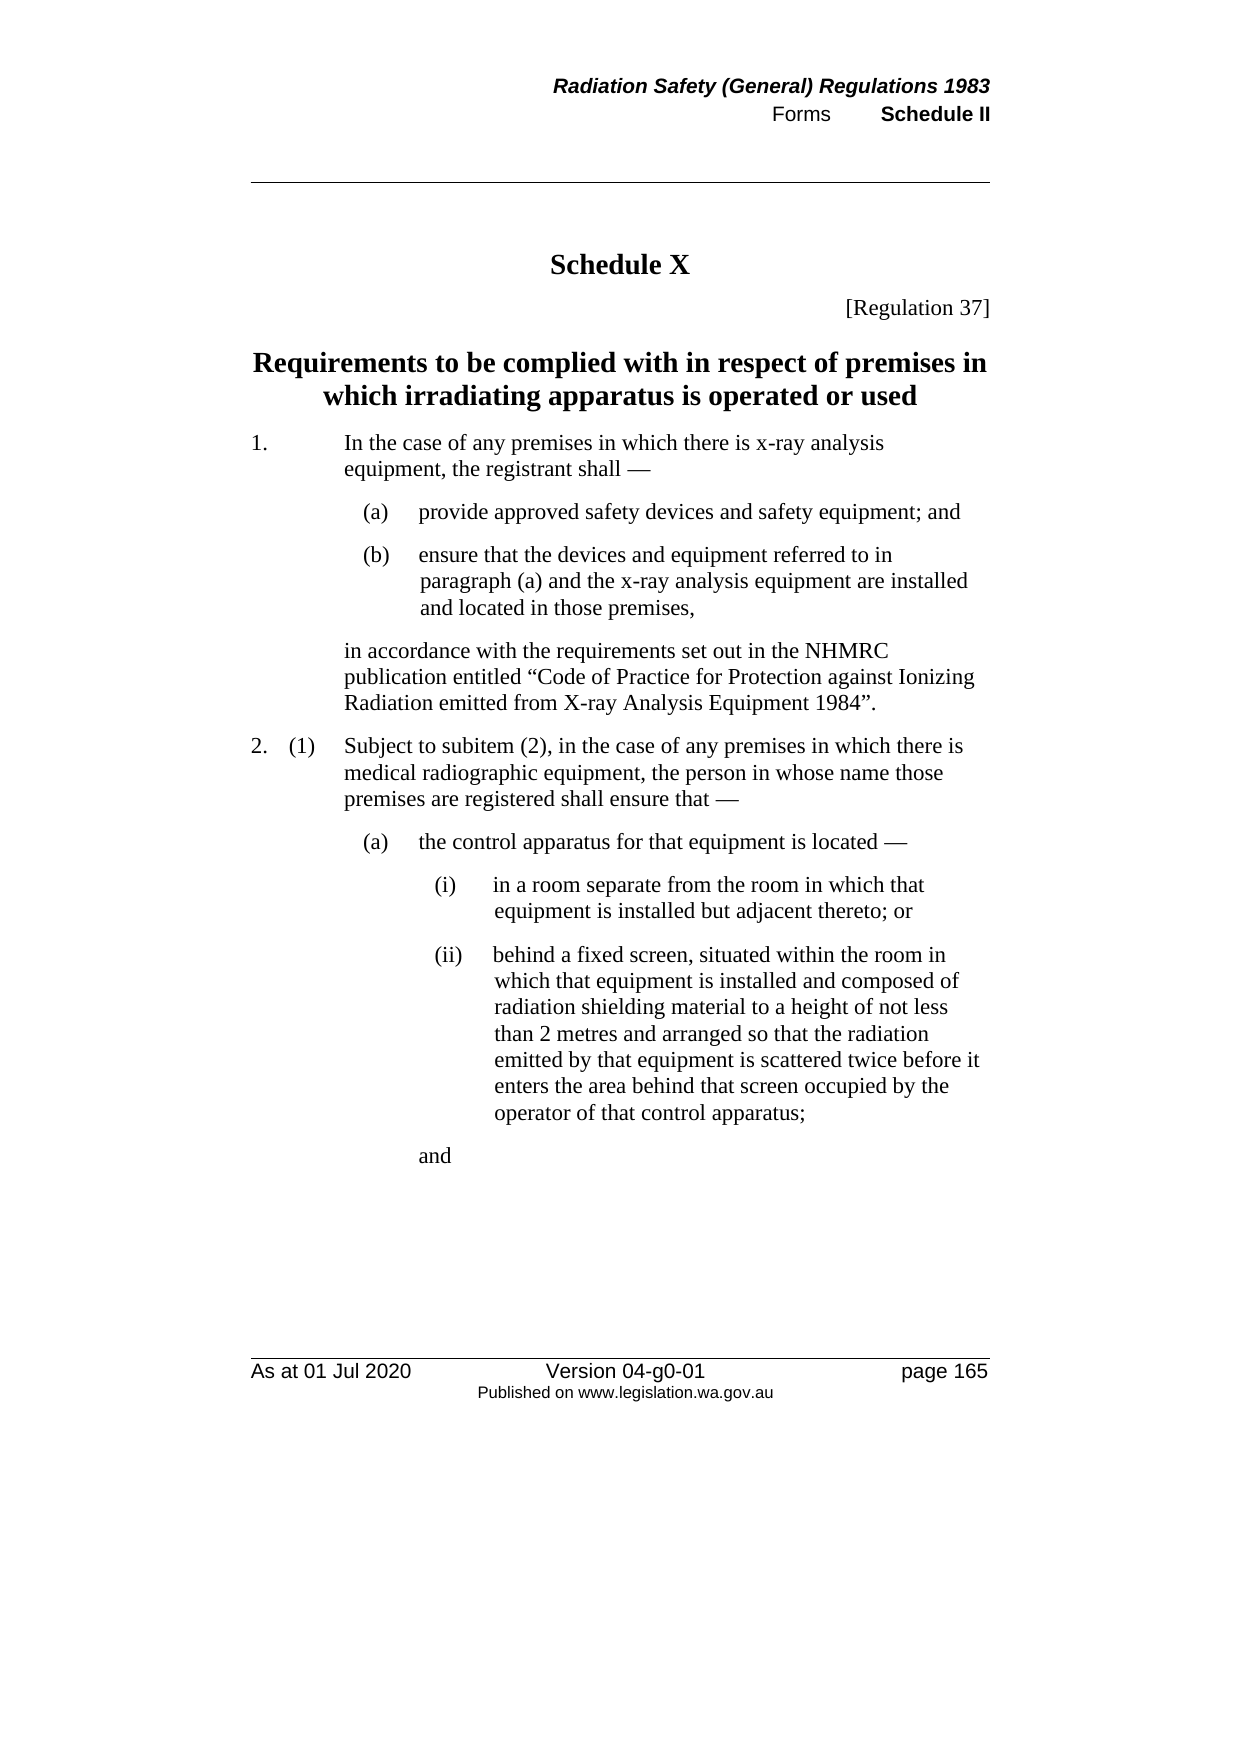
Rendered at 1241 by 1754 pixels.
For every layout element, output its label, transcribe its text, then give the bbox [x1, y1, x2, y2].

text [Regulation 37] [251, 293, 990, 320]
text and [251, 1142, 990, 1168]
text 1. In the case of any premises in which there is x-ray analysis equipment, the registrant shall — [251, 429, 990, 481]
subtitle Schedule X [251, 247, 990, 281]
text (a) provide approved safety devices and safety equipment; and [251, 498, 990, 524]
text in accordance with the requirements set out in the NHMRC publication entitled “Code of Practice for Protection against Ionizing Radiation emitted from X-ray Analysis Equipment 1984”. [251, 637, 990, 716]
text (b) ensure that the devices and equipment referred to in paragraph (a) and the x-ray analysis equipment are installed and located in those premises, [251, 541, 990, 620]
text (ii) behind a fixed screen, situated within the room in which that equipment is installed and composed of radiation shielding material to a height of not less than 2 metres and arranged so that the radiation emitted by that equipment is scattered twice before it enters the area behind that screen occupied by the operator of that control apparatus; [251, 941, 990, 1125]
text (a) the control apparatus for that equipment is located — [251, 828, 990, 854]
text 2. (1) Subject to subitem (2), in the case of any premises in which there is medical radiographic equipment, the person in whose name those premises are registered shall ensure that — [251, 732, 990, 812]
text (i) in a room separate from the room in which that equipment is installed but adjacent thereto; or [251, 871, 990, 924]
subtitle Requirements to be complied with in respect of premises in which irradiating apparatus is operated or used [251, 345, 990, 412]
